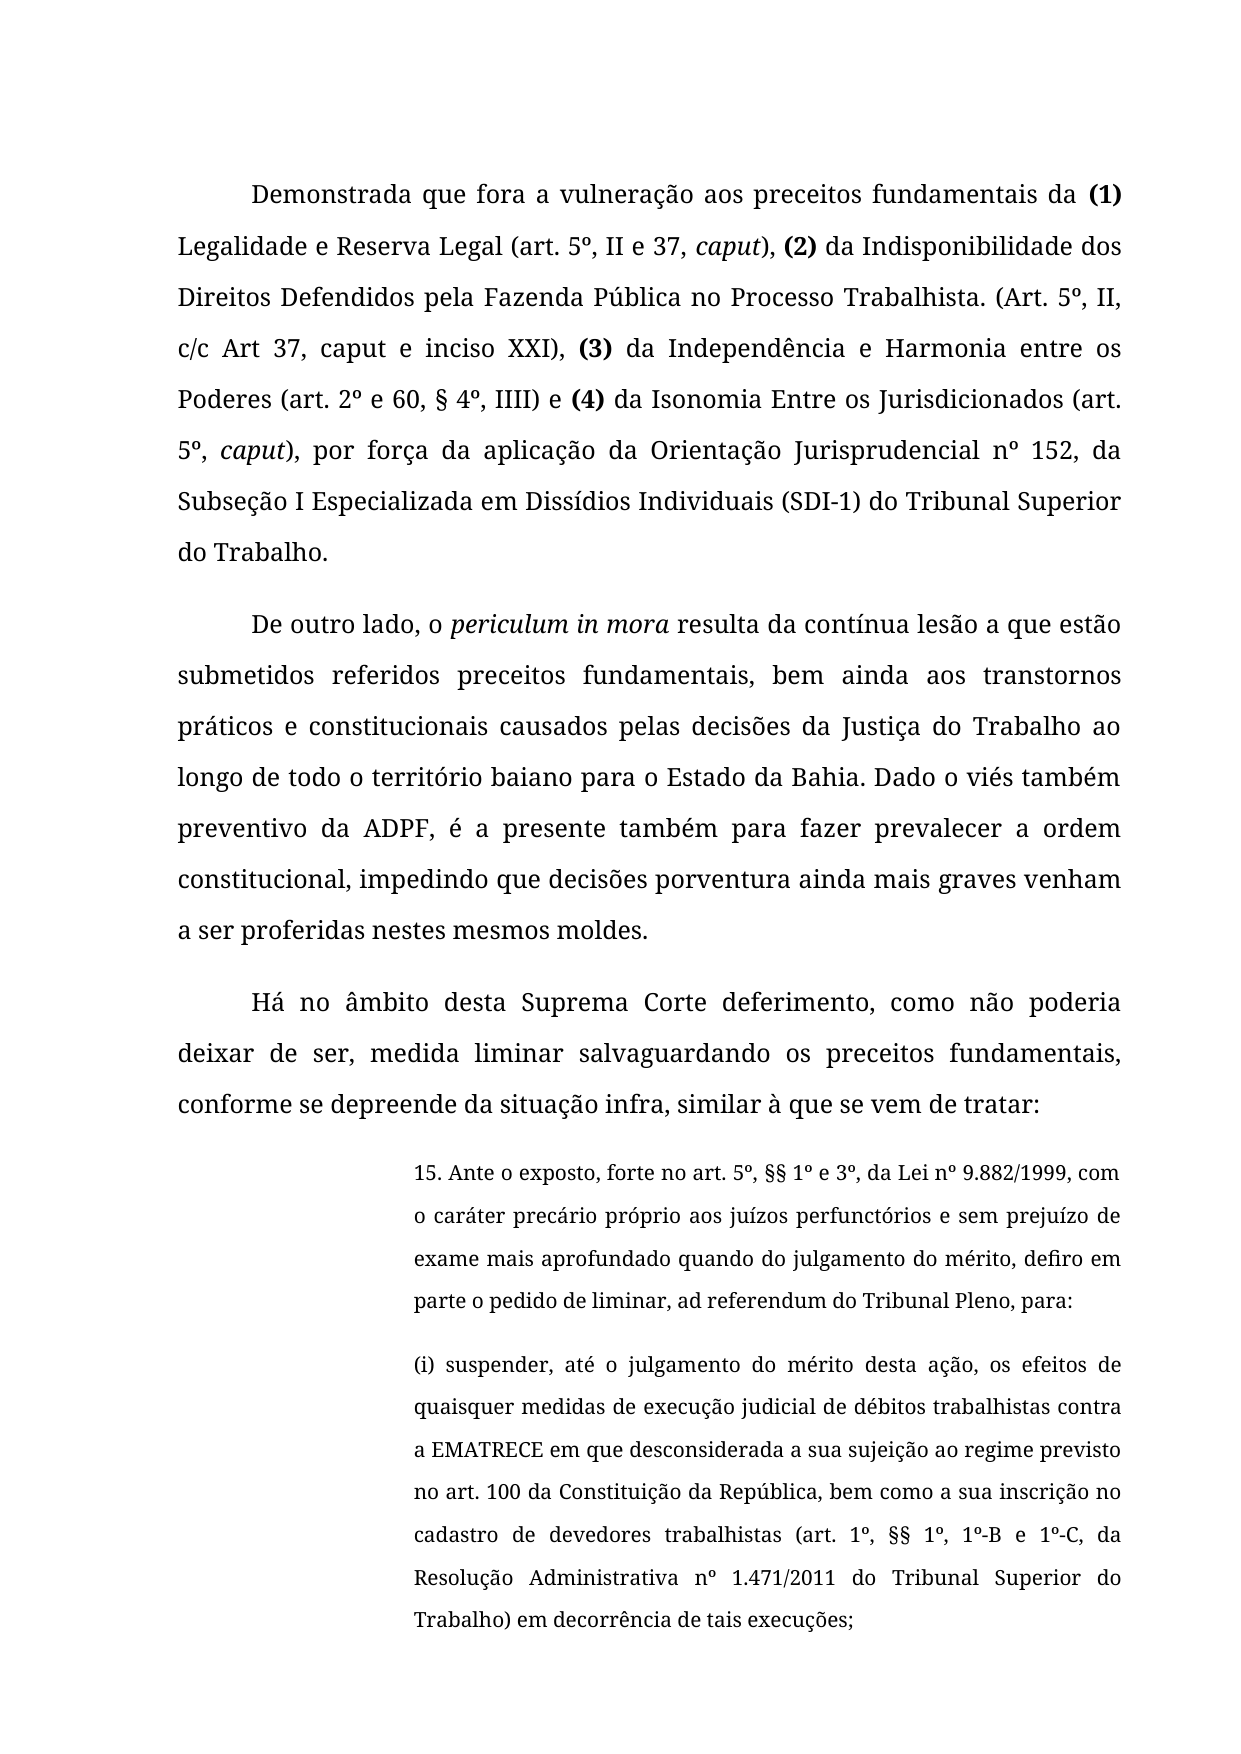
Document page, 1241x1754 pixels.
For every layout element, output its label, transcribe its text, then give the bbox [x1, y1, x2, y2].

text Demonstrada que fora a vulneração aos preceitos fundamentais da (1) Legalidade e Reserva Legal (art. 5º, II e 37, caput), (2) da Indisponibilidade dos Direitos Defendidos pela Fazenda Pública no Processo Trabalhista. (Art. 5º, II, c/c Art 37, caput e inciso XXI), (3) da Independência e Harmonia entre os Poderes (art. 2º e 60, § 4º, IIII) e (4) da Isonomia Entre os Jurisdicionados (art. 5º, caput), por força da aplicação da Orientação Jurisprudencial nº 152, da Subseção I Especializada em Dissídios Individuais (SDI-1) do Tribunal Superior do Trabalho. [177, 177, 1122, 568]
text 15. Ante o exposto, forte no art. 5º, §§ 1º e 3º, da Lei nº 9.882/1999, com o caráter precário próprio aos juízos perfunctórios e sem prejuízo de exame mais aprofundado quando do julgamento do mérito, defiro em parte o pedido de liminar, ad referendum do Tribunal Pleno, para: [413, 1158, 1122, 1315]
text Há no âmbito desta Suprema Corte deferimento, como não poderia deixar de ser, medida liminar salvaguardando os preceitos fundamentais, conforme se depreende da situação infra, similar à que se vem de tratar: [177, 984, 1122, 1121]
text (i) suspender, até o julgamento do mérito desta ação, os efeitos de quaisquer medidas de execução judicial de débitos trabalhistas contra a EMATRECE em que desconsiderada a sua sujeição ao regime previsto no art. 100 da Constituição da República, bem como a sua inscrição no cadastro de devedores trabalhistas (art. 1º, §§ 1º, 1º-B e 1º-C, da Resolução Administrativa nº 1.471/2011 do Tribunal Superior do Trabalho) em decorrência de tais execuções; [413, 1350, 1122, 1634]
text De outro lado, o periculum in mora resulta da contínua lesão a que estão submetidos referidos preceitos fundamentais, bem ainda aos transtornos práticos e constitucionais causados pelas decisões da Justiça do Trabalho ao longo de todo o território baiano para o Estado da Bahia. Dado o viés também preventivo da ADPF, é a presente também para fazer prevalecer a ordem constitucional, impedindo que decisões porventura ainda mais graves venham a ser proferidas nestes mesmos moldes. [177, 606, 1122, 947]
